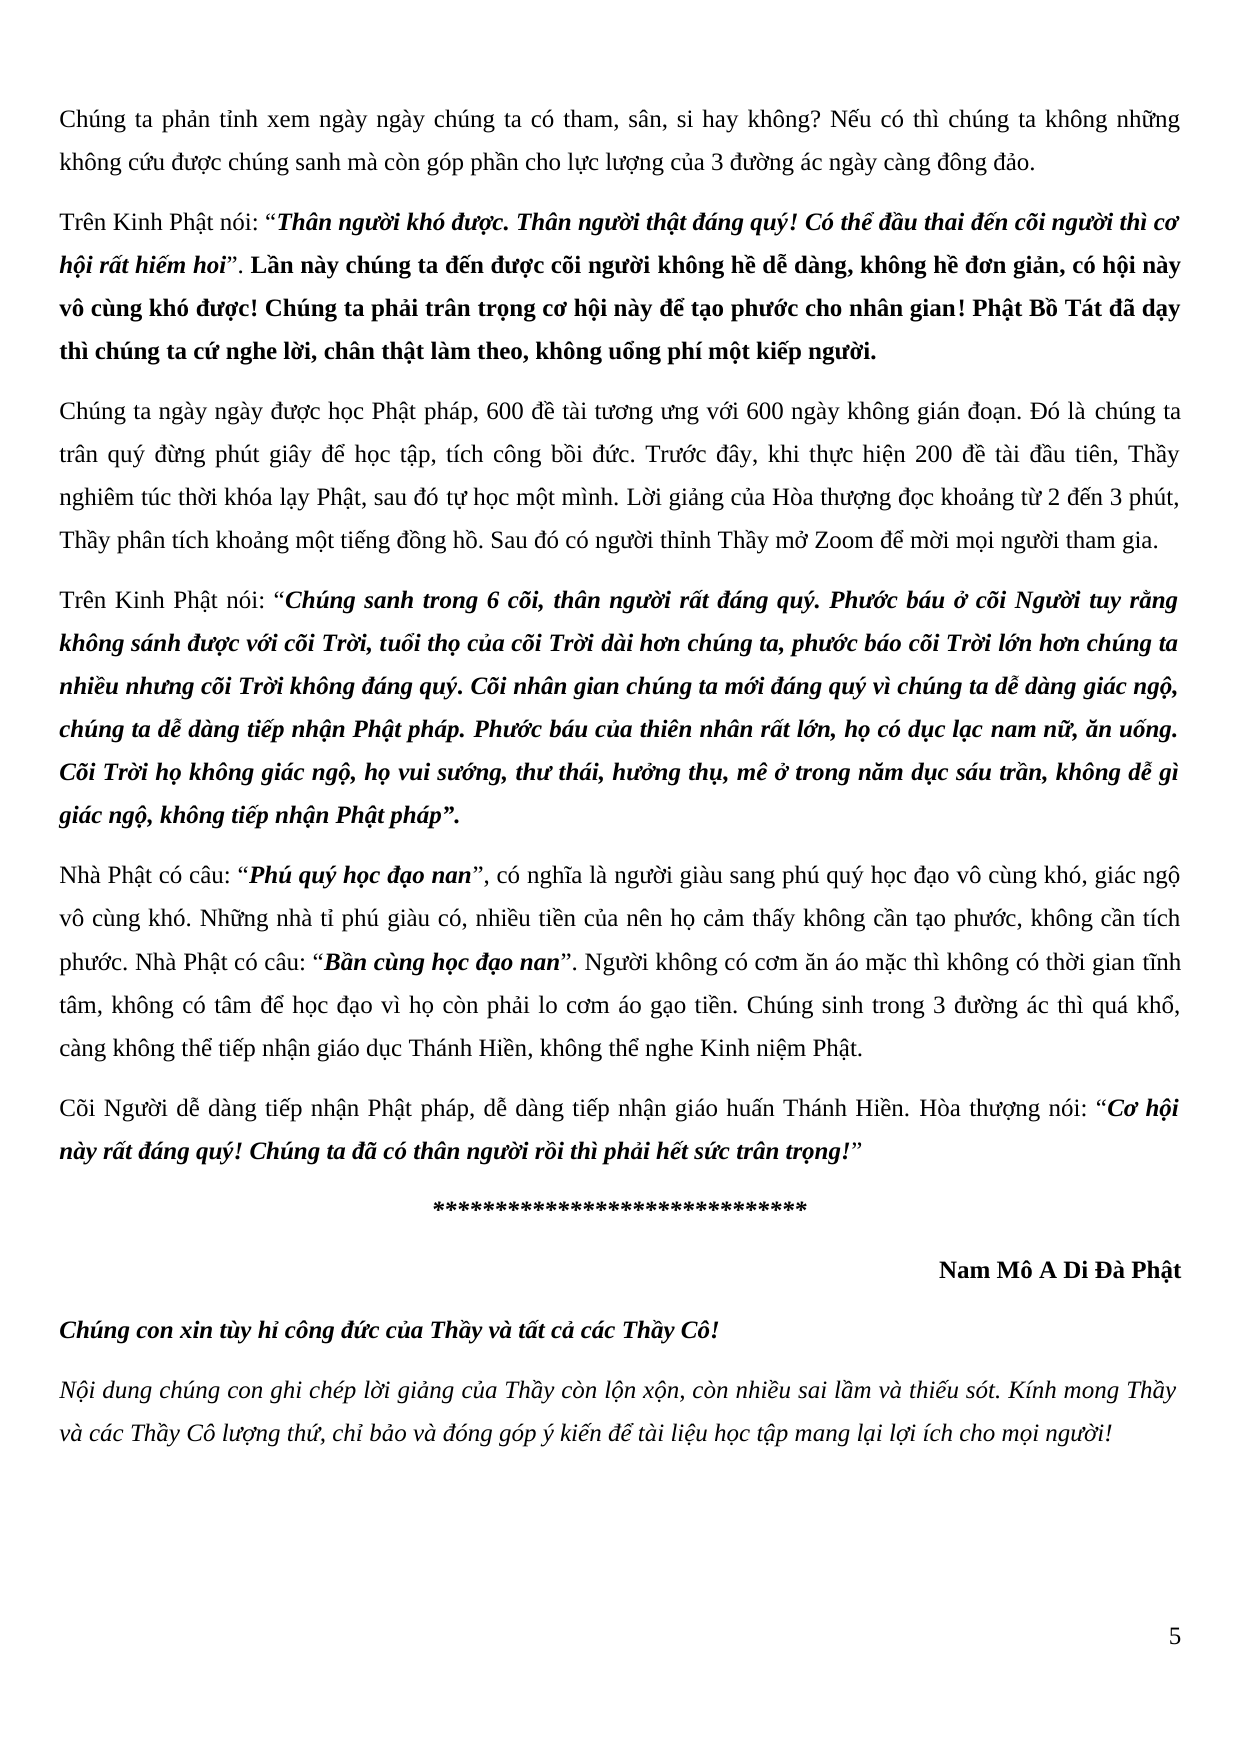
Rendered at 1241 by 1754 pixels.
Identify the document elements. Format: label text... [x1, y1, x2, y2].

text Trên Kinh Phật nói: “Thân người khó được. Thân người thật đáng quý! Có thể đầu thai đến cõi người thì cơ hội rất hiếm hoi”. Lần này chúng ta đến được cõi người không hề dễ dàng, không hề đơn giản, có hội này vô cùng khó được! Chúng ta phải trân trọng cơ hội này để tạo phước cho nhân gian! Phật Bồ Tát đã dạy thì chúng ta cứ nghe lời, chân thật làm theo, không uổng phí một kiếp người. [59, 207, 1181, 365]
text Chúng ta phản tỉnh xem ngày ngày chúng ta có tham, sân, si hay không? Nếu có thì chúng ta không những không cứu được chúng sanh mà còn góp phần cho lực lượng của 3 đường ác ngày càng đông đảo. [59, 104, 1181, 176]
text Cõi Người dễ dàng tiếp nhận Phật pháp, dễ dàng tiếp nhận giáo huấn Thánh Hiền. Hòa thượng nói: “Cơ hội này rất đáng quý! Chúng ta đã có thân người rồi thì phải hết sức trân trọng!” [59, 1093, 1181, 1164]
text Chúng ta ngày ngày được học Phật pháp, 600 đề tài tương ưng với 600 ngày không gián đoạn. Đó là chúng ta trân quý đừng phút giây để học tập, tích công bồi đức. Trước đây, khi thực hiện 200 đề tài đầu tiên, Thầy nghiêm túc thời khóa lạy Phật, sau đó tự học một mình. Lời giảng của Hòa thượng đọc khoảng từ 2 đến 3 phút, Thầy phân tích khoảng một tiếng đồng hồ. Sau đó có người thỉnh Thầy mở Zoom để mời mọi người tham gia. [59, 396, 1181, 554]
text ****************************** [59, 1196, 1181, 1224]
text Nhà Phật có câu: “Phú quý học đạo nan”, có nghĩa là người giàu sang phú quý học đạo vô cùng khó, giác ngộ vô cùng khó. Những nhà tỉ phú giàu có, nhiều tiền của nên họ cảm thấy không cần tạo phước, không cần tích phước. Nhà Phật có câu: “Bần cùng học đạo nan”. Người không có cơm ăn áo mặc thì không có thời gian tĩnh tâm, không có tâm để học đạo vì họ còn phải lo cơm áo gạo tiền. Chúng sinh trong 3 đường ác thì quá khổ, càng không thể tiếp nhận giáo dục Thánh Hiền, không thể nghe Kinh niệm Phật. [59, 860, 1181, 1062]
text Nam Mô A Di Đà Phật [59, 1255, 1181, 1284]
text Chúng con xin tùy hỉ công đức của Thầy và tất cả các Thầy Cô! [59, 1315, 1181, 1344]
text Nội dung chúng con ghi chép lời giảng của Thầy còn lộn xộn, còn nhiều sai lầm và thiếu sót. Kính mong Thầy và các Thầy Cô lượng thứ, chỉ bảo và đóng góp ý kiến để tài liệu học tập mang lại lợi ích cho mọi người! [59, 1375, 1181, 1447]
text Trên Kinh Phật nói: “Chúng sanh trong 6 cõi, thân người rất đáng quý. Phước báu ở cõi Người tuy rằng không sánh được với cõi Trời, tuổi thọ của cõi Trời dài hơn chúng ta, phước báo cõi Trời lớn hơn chúng ta nhiều nhưng cõi Trời không đáng quý. Cõi nhân gian chúng ta mới đáng quý vì chúng ta dễ dàng giác ngộ, chúng ta dễ dàng tiếp nhận Phật pháp. Phước báu của thiên nhân rất lớn, họ có dục lạc nam nữ, ăn uống. Cõi Trời họ không giác ngộ, họ vui sướng, thư thái, hưởng thụ, mê ở trong năm dục sáu trần, không dễ gì giác ngộ, không tiếp nhận Phật pháp”. [59, 585, 1181, 829]
